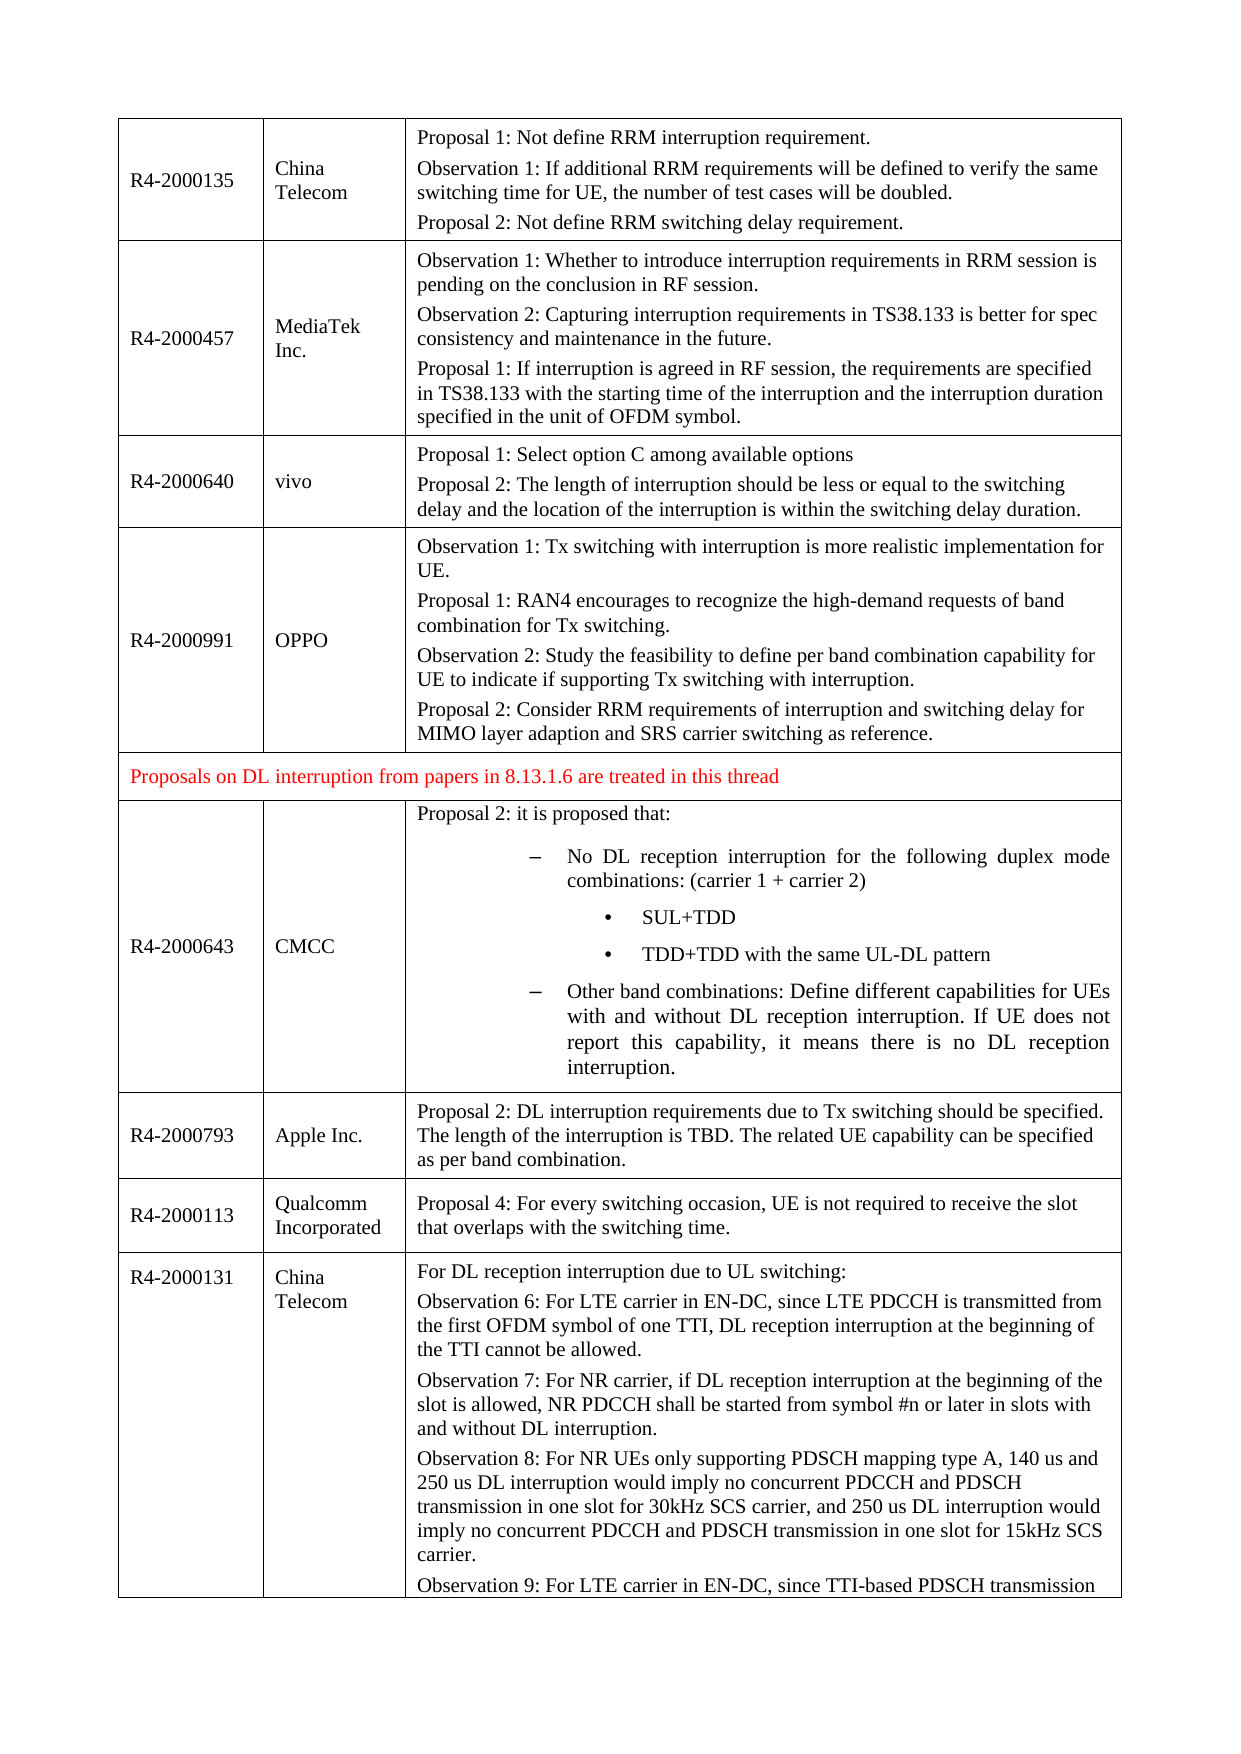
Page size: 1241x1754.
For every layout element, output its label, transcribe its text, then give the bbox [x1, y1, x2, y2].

table_cell R4-2000643 [119, 801, 263, 1092]
table_cell Proposal 2: DL interruption requirements due to Tx switching should be specified. The length of the interruption is TBD. The related UE capability can be specified as per band combination. [406, 1093, 1121, 1177]
table_cell Apple Inc. [264, 1093, 405, 1177]
table_cell R4-2000991 [119, 528, 263, 752]
table_cell China Telecom [264, 1253, 405, 1597]
table_cell R4-2000135 [119, 119, 263, 240]
table_cell MediaTek Inc. [264, 241, 405, 435]
table_cell Proposal 1: Not define RRM interruption requirement. Observation 1: If additional RRM requirements will be defined to verify the same switching time for UE, the number of test cases will be doubled. Proposal 2: Not define RRM switching delay requirement. [406, 119, 1121, 240]
table_cell Proposal 2: it is proposed that: No DL reception interruption for the following duplex mode combinations: (carrier 1 + carrier 2) SUL+TDD TDD+TDD with the same UL-DL pattern Other band combinations: Define different capabilities for UEs with and without DL reception interruption. If UE does not report this capability, it means there is no DL reception interruption. [406, 801, 1121, 1092]
table_cell R4-2000640 [119, 436, 263, 527]
table_cell Observation 1: Tx switching with interruption is more realistic implementation for UE. Proposal 1: RAN4 encourages to recognize the high-demand requests of band combination for Tx switching. Observation 2: Study the feasibility to define per band combination capability for UE to indicate if supporting Tx switching with interruption. Proposal 2: Consider RRM requirements of interruption and switching delay for MIMO layer adaption and SRS carrier switching as reference. [406, 528, 1121, 752]
table_cell CMCC [264, 801, 405, 1092]
table_cell Proposal 1: Select option C among available options Proposal 2: The length of interruption should be less or equal to the switching delay and the location of the interruption is within the switching delay duration. [406, 436, 1121, 527]
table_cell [406, 1253, 1121, 1597]
table_cell Proposals on DL interruption from papers in 8.13.1.6 are treated in this thread [119, 753, 1121, 800]
table_cell R4-2000457 [119, 241, 263, 435]
table_cell Qualcomm Incorporated [264, 1179, 405, 1252]
table_cell Observation 1: Whether to introduce interruption requirements in RRM session is pending on the conclusion in RF session. Observation 2: Capturing interruption requirements in TS38.133 is better for spec consistency and maintenance in the future. Proposal 1: If interruption is agreed in RF session, the requirements are specified in TS38.133 with the starting time of the interruption and the interruption duration specified in the unit of OFDM symbol. [406, 241, 1121, 435]
table_cell Proposal 4: For every switching occasion, UE is not required to receive the slot that overlaps with the switching time. [406, 1179, 1121, 1252]
table_cell vivo [264, 436, 405, 527]
table_cell R4-2000113 [119, 1179, 263, 1252]
table_cell OPPO [264, 528, 405, 752]
table_cell China Telecom [264, 119, 405, 240]
table_cell R4-2000793 [119, 1093, 263, 1177]
table_cell R4-2000131 [119, 1253, 263, 1597]
